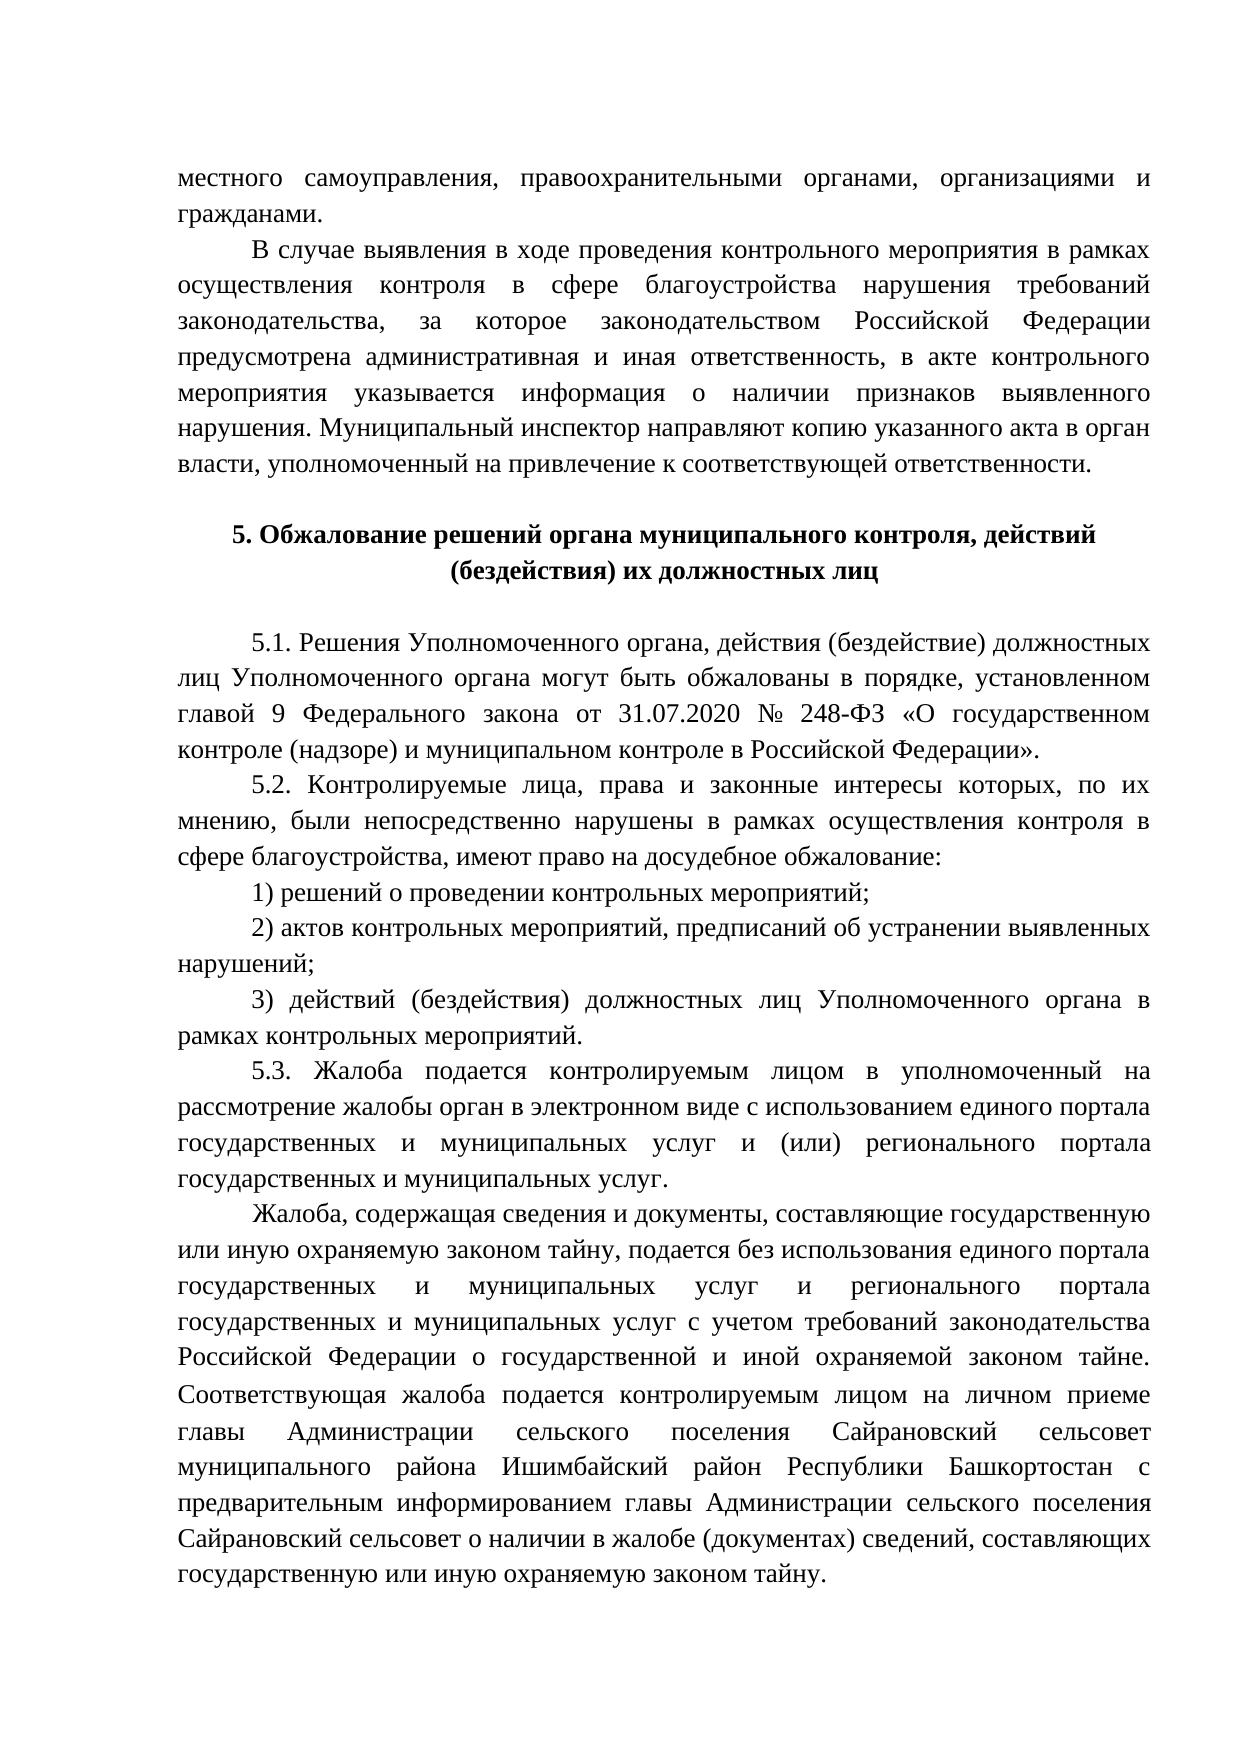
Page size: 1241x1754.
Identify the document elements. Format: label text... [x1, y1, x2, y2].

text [177, 161, 1152, 228]
text 2) актов контрольных мероприятий, предписаний об устранении выявленных нарушений; [177, 912, 1152, 978]
text 5.1. Решения Уполномоченного органа, действия (бездействие) должностных лиц Уполномоченного органа могут быть обжалованы в порядке, установленном главой 9 Федерального закона от 31.07.2020 № 248-ФЗ «О государственном контроле (надзоре) и муниципальном контроле в Российской Федерации». [177, 626, 1152, 764]
text В случае выявления в ходе проведения контрольного мероприятия в рамках осуществления контроля в сфере благоустройства нарушения требований законодательства, за которое законодательством Российской Федерации предусмотрена административная и иная ответственность, в акте контрольного мероприятия указывается информация о наличии признаков выявленного нарушения. Муниципальный инспектор направляют копию указанного акта в орган власти, уполномоченный на привлечение к соответствующей ответственности. [177, 233, 1152, 478]
text 1) решений о проведении контрольных мероприятий; [177, 876, 1152, 907]
text 3) действий (бездействия) должностных лиц Уполномоченного органа в рамках контрольных мероприятий. [177, 983, 1152, 1050]
text Жалоба, содержащая сведения и документы, составляющие государственную или иную охраняемую законом тайну, подается без использования единого портала государственных и муниципальных услуг и регионального портала государственных и муниципальных услуг с учетом требований законодательства Российской Федерации о государственной и иной охраняемой законом тайне. Соответствующая жалоба подается контролируемым лицом на личном приеме главы Администрации сельского поселения Сайрановский сельсовет муниципального района Ишимбайский район Республики Башкортостан с предварительным информированием главы Администрации сельского поселения Сайрановский сельсовет о наличии в жалобе (документах) сведений, составляющих государственную или иную охраняемую законом тайну. [177, 1197, 1152, 1589]
text 5.3. Жалоба подается контролируемым лицом в уполномоченный на рассмотрение жалобы орган в электронном виде с использованием единого портала государственных и муниципальных услуг и (или) регионального портала государственных и муниципальных услуг. [177, 1054, 1152, 1193]
text 5.2. Контролируемые лица, права и законные интересы которых, по их мнению, были непосредственно нарушены в рамках осуществления контроля в сфере благоустройства, имеют право на досудебное обжалование: [177, 769, 1152, 871]
text 5. Обжалование решений органа муниципального контроля, действий (бездействия) их должностных лиц [177, 518, 1152, 585]
